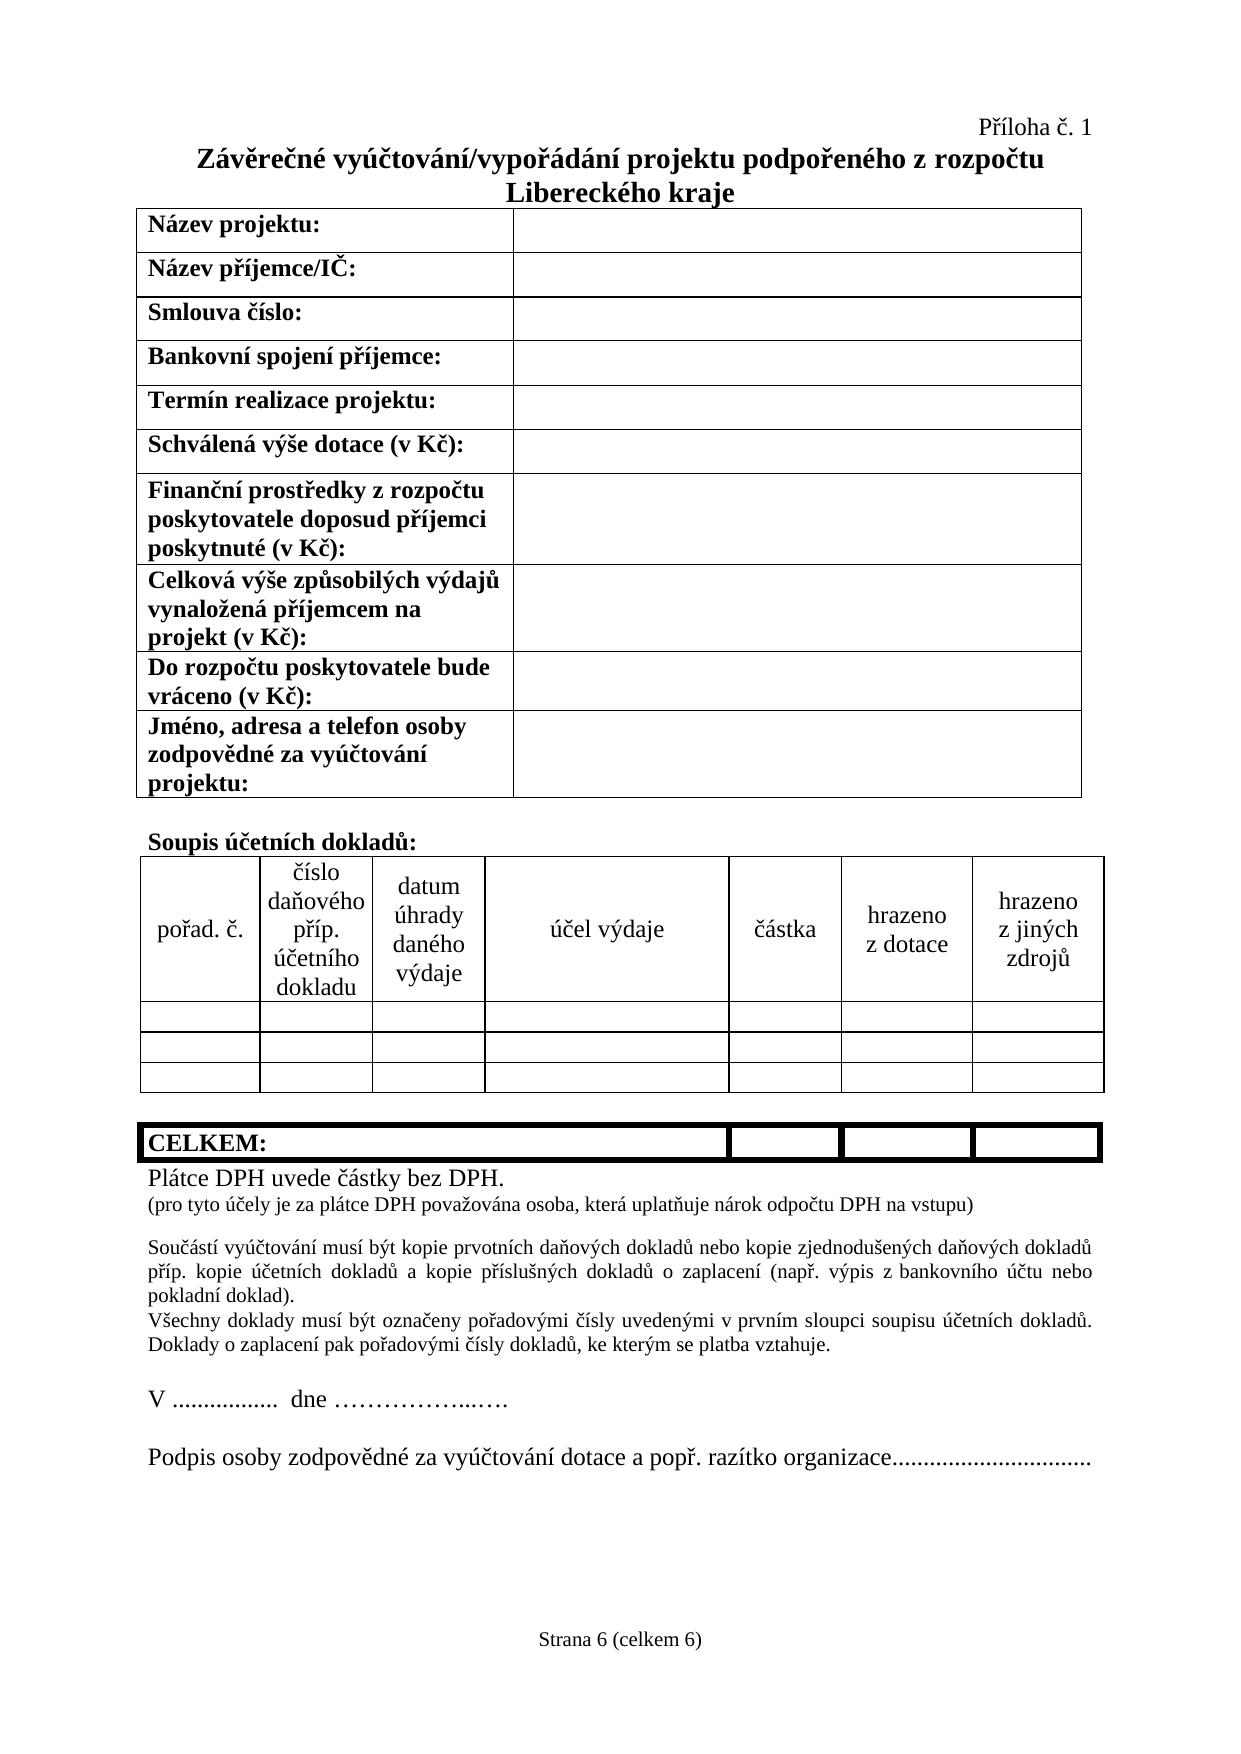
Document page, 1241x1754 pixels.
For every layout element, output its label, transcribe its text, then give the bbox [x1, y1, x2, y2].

table_cell [514, 386, 1081, 428]
table_cell [842, 1002, 972, 1031]
table_cell [973, 1002, 1103, 1031]
table_cell [842, 1063, 972, 1092]
table_cell [842, 1033, 972, 1061]
table_header hrazeno z jiných zdrojů [973, 857, 1103, 1001]
table_cell [486, 1002, 728, 1031]
text V ................. dne ……………...…. [148, 1384, 1093, 1413]
text Všechny doklady musí být označeny pořadovými čísly uvedenými v prvním sloupci soupisu účetních dokladů. Doklady o zaplacení pak pořadovými čísly dokladů, ke kterým se platba vztahuje. [148, 1307, 1093, 1356]
table_header Název projektu: [137, 209, 513, 252]
table_header částka [730, 857, 841, 1001]
table_header [732, 1128, 838, 1157]
table_cell [514, 711, 1081, 797]
table_cell [141, 1063, 259, 1092]
table_header [514, 209, 1081, 252]
table_cell [514, 341, 1081, 384]
table_cell [373, 1002, 484, 1031]
table_cell [261, 1063, 372, 1092]
table_cell Smlouva číslo: [137, 298, 513, 340]
table_cell [973, 1033, 1103, 1061]
table_cell [973, 1063, 1103, 1092]
table_cell Jméno, adresa a telefon osoby zodpovědné za vyúčtování projektu: [137, 711, 513, 797]
table_cell [486, 1063, 728, 1092]
table_cell Termín realizace projektu: [137, 386, 513, 428]
text Součástí vyúčtování musí být kopie prvotních daňových dokladů nebo kopie zjednodušených daňových dokladů příp. kopie účetních dokladů a kopie příslušných dokladů o zaplacení (např. výpis z bankovního účtu nebo pokladní doklad). [148, 1235, 1093, 1307]
text Příloha č. 1 [148, 112, 1093, 141]
text Plátce DPH uvede částky bez DPH. [148, 1163, 1093, 1192]
table_cell Do rozpočtu poskytovatele bude vráceno (v Kč): [137, 652, 513, 710]
table_cell [514, 298, 1081, 340]
table_header hrazeno z dotace [842, 857, 972, 1001]
table_header pořad. č. [141, 857, 259, 1001]
table_cell [514, 253, 1081, 296]
table_header číslo daňového příp. účetního dokladu [261, 857, 372, 1001]
text Soupis účetních dokladů: [148, 827, 1093, 856]
table_cell Finanční prostředky z rozpočtu poskytovatele doposud příjemci poskytnuté (v Kč): [137, 474, 513, 564]
text Podpis osoby zodpovědné za vyúčtování dotace a popř. razítko organizace................................ [148, 1442, 1093, 1471]
table_cell Schválená výše dotace (v Kč): [137, 430, 513, 473]
table_cell [141, 1002, 259, 1031]
table_header datum úhrady daného výdaje [373, 857, 484, 1001]
table_cell [514, 652, 1081, 710]
text Závěrečné vyúčtování/vypořádání projektu podpořeného z rozpočtu Libereckého kraje [148, 141, 1093, 208]
table_cell Bankovní spojení příjemce: [137, 341, 513, 384]
table_cell Celková výše způsobilých výdajů vynaložená příjemcem na projekt (v Kč): [137, 565, 513, 651]
text (pro tyto účely je za plátce DPH považována osoba, která uplatňuje nárok odpočtu DPH na vstupu) [148, 1192, 1093, 1216]
table_cell [373, 1033, 484, 1061]
table_header účel výdaje [486, 857, 728, 1001]
table_header [976, 1128, 1097, 1157]
table_cell [486, 1033, 728, 1061]
table_cell [514, 565, 1081, 651]
table_cell [514, 474, 1081, 564]
table_cell [730, 1063, 841, 1092]
table_cell [141, 1033, 259, 1061]
table_cell [261, 1002, 372, 1031]
table_cell Název příjemce/IČ: [137, 253, 513, 296]
table_header CELKEM: [144, 1128, 726, 1157]
table_cell [514, 430, 1081, 473]
table_header [845, 1128, 970, 1157]
table_cell [730, 1002, 841, 1031]
table_cell [373, 1063, 484, 1092]
table_cell [261, 1033, 372, 1061]
table_cell [730, 1033, 841, 1061]
